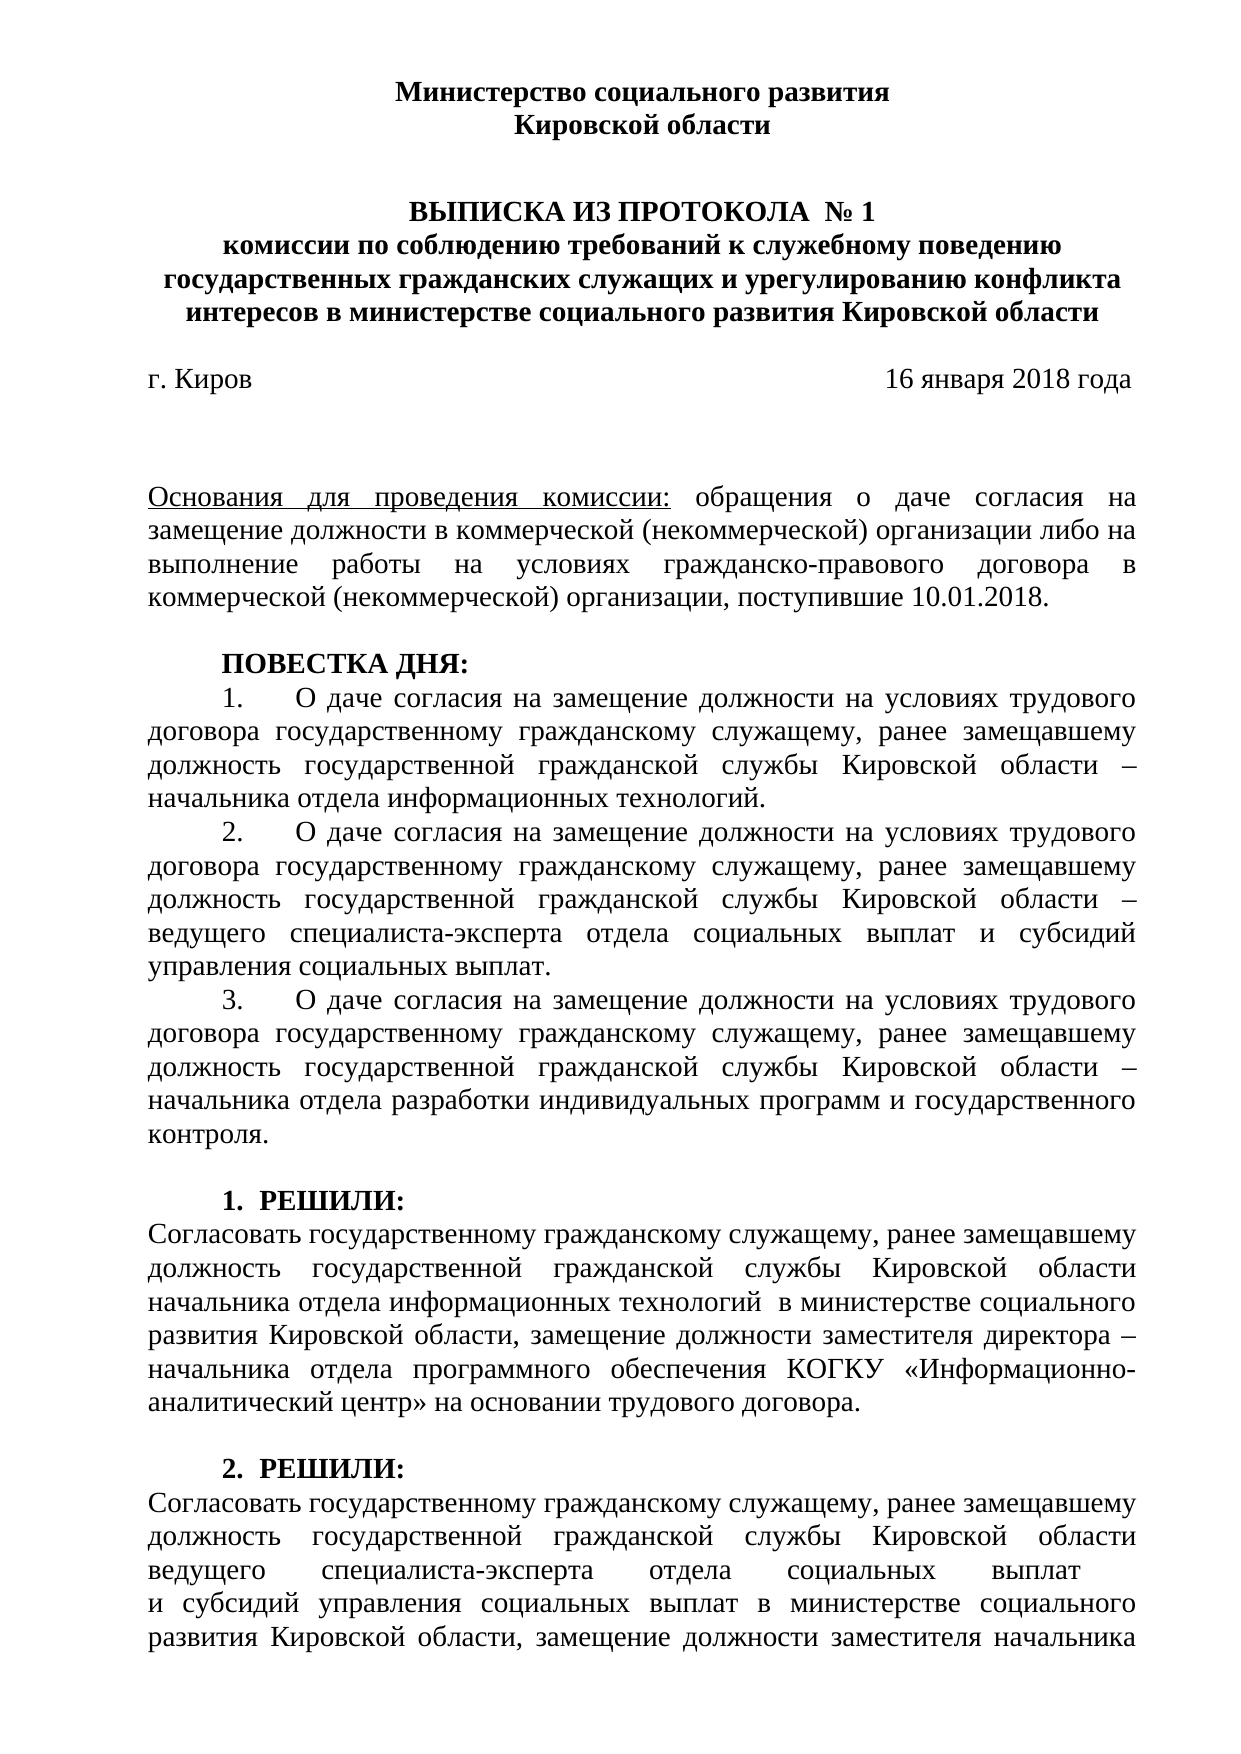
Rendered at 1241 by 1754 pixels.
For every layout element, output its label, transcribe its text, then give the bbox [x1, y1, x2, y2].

text Основания для проведения комиссии: обращения о даче согласия на замещение должности в коммерческой (некоммерческой) организации либо на выполнение работы на условиях гражданско-правового договора в коммерческой (некоммерческой) организации, поступившие 10.01.2018. [148, 479, 1137, 613]
text комиссии по соблюдению требований к служебному поведению государственных гражданских служащих и урегулированию конфликта интересов в министерстве социального развития Кировской области [148, 227, 1137, 328]
text Кировской области [148, 107, 1137, 141]
text ВЫПИСКА ИЗ ПРОТОКОЛА № 1 [148, 194, 1137, 227]
list О даче согласия на замещение должности на условиях трудового договора государственному гражданскому служащему, ранее замещавшему должность государственной гражданской службы Кировской области – ведущего специалиста-эксперта отдела социальных выплат и субсидий управления социальных выплат. [148, 814, 1137, 982]
list РЕШИЛИ: [222, 1183, 1137, 1217]
list О даче согласия на замещение должности на условиях трудового договора государственному гражданскому служащему, ранее замещавшему должность государственной гражданской службы Кировской области – начальника отдела информационных технологий. [148, 680, 1137, 814]
text г. Киров 16 января 2018 года [148, 361, 1137, 395]
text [148, 1485, 1137, 1653]
title Министерство социального развития [148, 74, 1137, 107]
list О даче согласия на замещение должности на условиях трудового договора государственному гражданскому служащему, ранее замещавшему должность государственной гражданской службы Кировской области – начальника отдела разработки индивидуальных программ и государственного контроля. [148, 982, 1137, 1149]
list РЕШИЛИ: [222, 1451, 1137, 1485]
text Согласовать государственному гражданскому служащему, ранее замещавшему должность государственной гражданской службы Кировской области начальника отдела информационных технологий в министерстве социального развития Кировской области, замещение должности заместителя директора – начальника отдела программного обеспечения КОГКУ «Информационно-аналитический центр» на основании трудового договора. [148, 1217, 1137, 1418]
text ПОВЕСТКА ДНЯ: [148, 646, 1137, 680]
